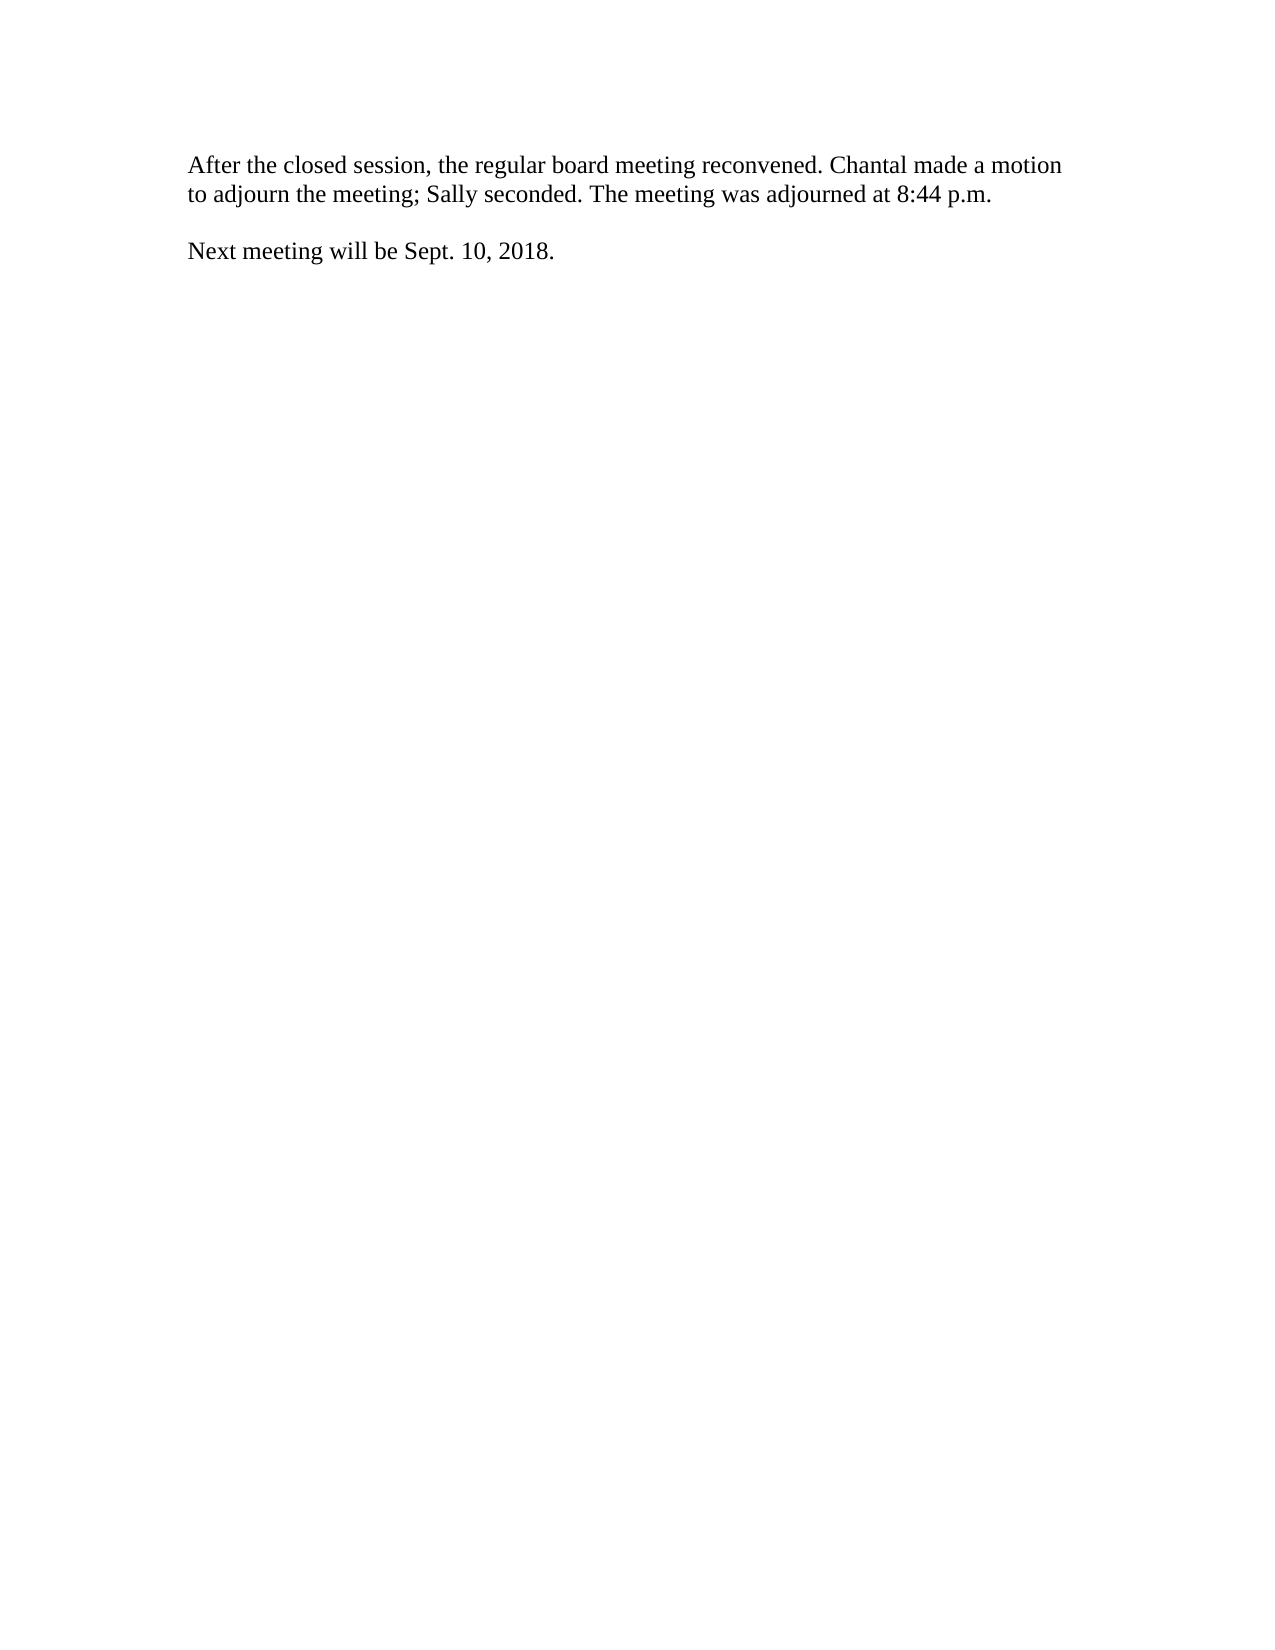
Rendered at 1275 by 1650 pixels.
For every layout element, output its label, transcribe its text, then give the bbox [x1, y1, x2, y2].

text Next meeting will be Sept. 10, 2018. [187, 236, 1087, 265]
text After the closed session, the regular board meeting reconvened. Chantal made a motion to adjourn the meeting; Sally seconded. The meeting was adjourned at 8:44 p.m. [187, 150, 1087, 207]
